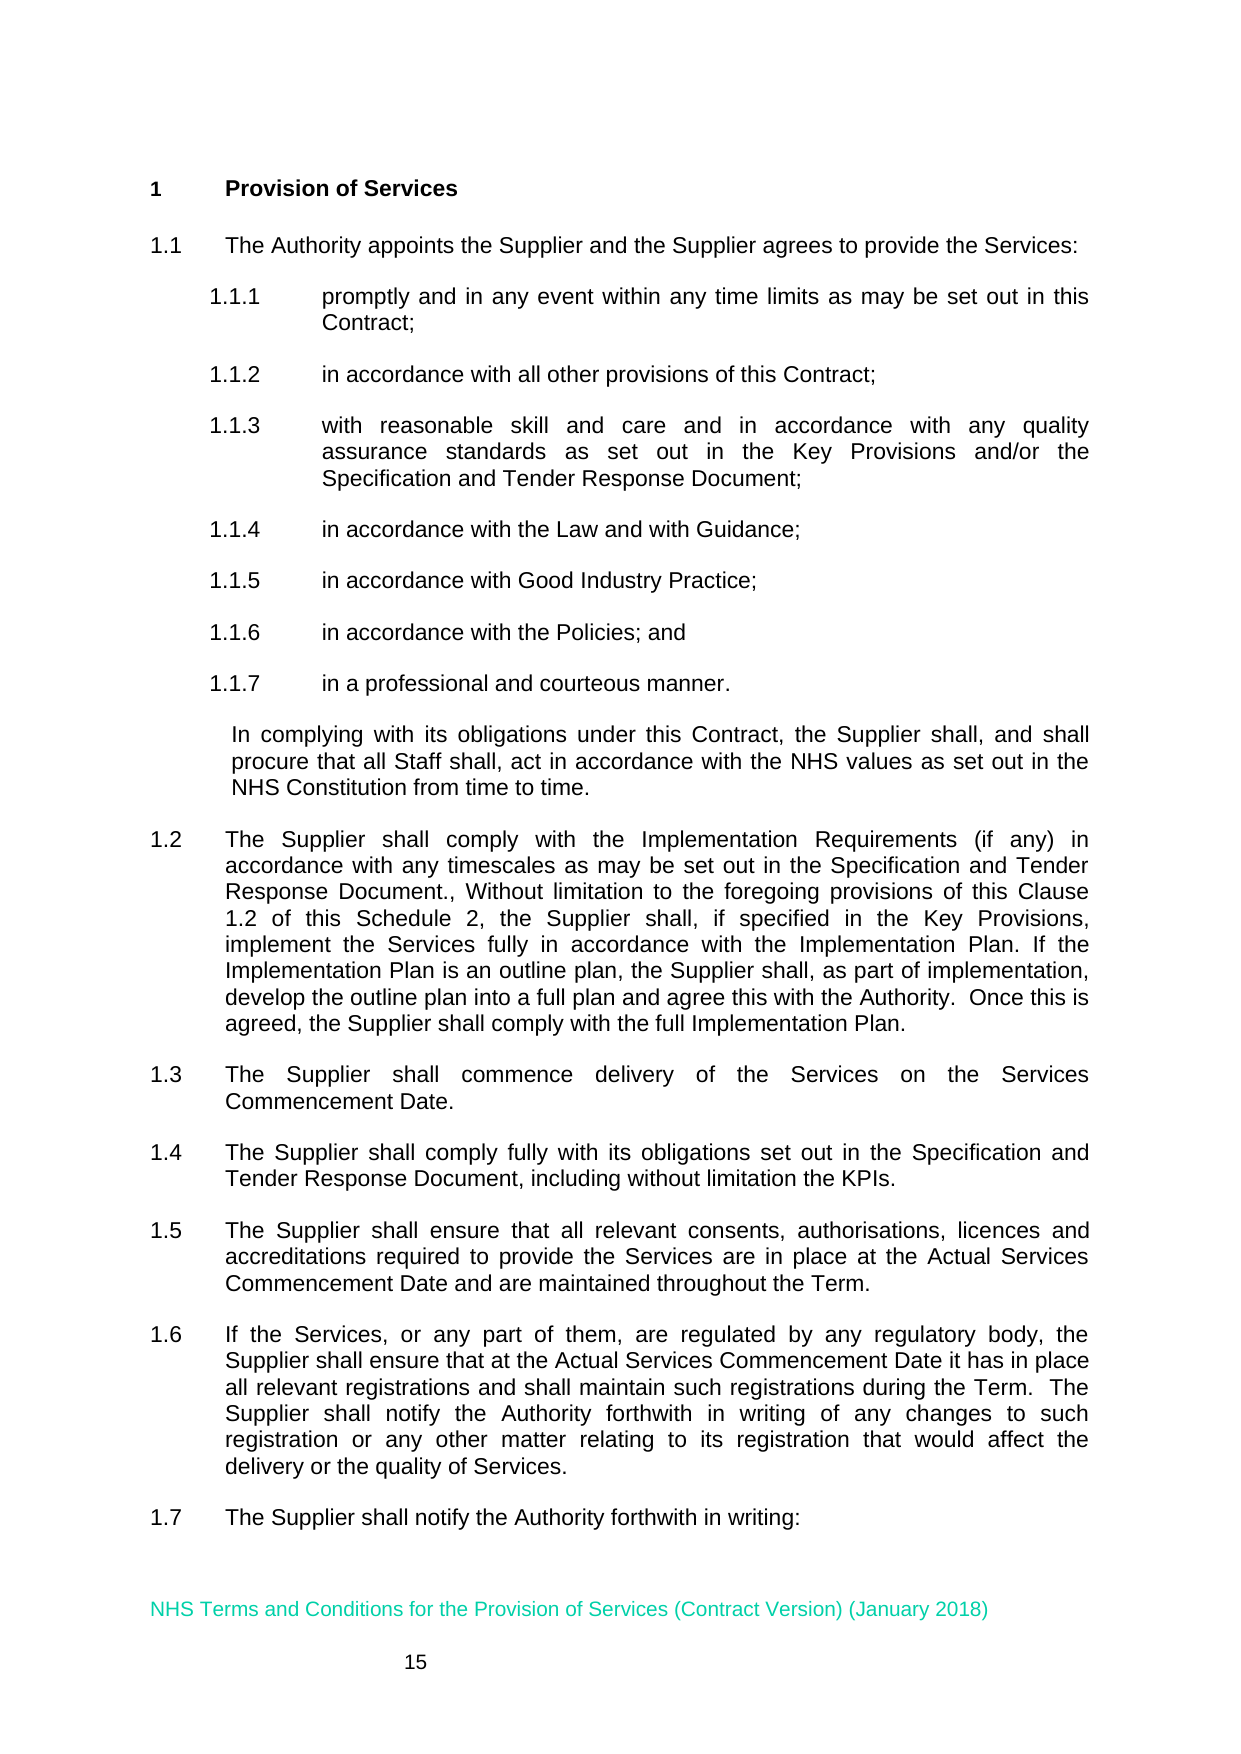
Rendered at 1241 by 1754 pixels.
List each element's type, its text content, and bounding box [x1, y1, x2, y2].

subtitle The Supplier shall notify the Authority forthwith in writing: [150, 1504, 1090, 1530]
subtitle in accordance with Good Industry Practice; [209, 567, 1090, 594]
subtitle The Supplier shall comply with the Implementation Requirements (if any) in accordance with any timescales as may be set out in the Specification and Tender Response Document., Without limitation to the foregoing provisions of this Clause 1.2 of this Schedule 2, the Supplier shall, if specified in the Key Provisions, implement the Services fully in accordance with the Implementation Plan. If the Implementation Plan is an outline plan, the Supplier shall, as part of implementation, develop the outline plan into a full plan and agree this with the Authority. Once this is agreed, the Supplier shall comply with the full Implementation Plan. [150, 826, 1090, 1036]
subtitle In complying with its obligations under this Contract, the Supplier shall, and shall procure that all Staff shall, act in accordance with the NHS values as set out in the NHS Constitution from time to time. [231, 721, 1090, 801]
subtitle in accordance with the Policies; and [209, 619, 1090, 645]
subtitle The Supplier shall commence delivery of the Services on the Services Commencement Date. [150, 1061, 1090, 1114]
subtitle Provision of Services [150, 175, 1090, 201]
subtitle The Supplier shall ensure that all relevant consents, authorisations, licences and accreditations required to provide the Services are in place at the Actual Services Commencement Date and are maintained throughout the Term. [150, 1217, 1090, 1296]
subtitle promptly and in any event within any time limits as may be set out in this Contract; [209, 283, 1090, 336]
subtitle in accordance with the Law and with Guidance; [209, 516, 1090, 542]
subtitle with reasonable skill and care and in accordance with any quality assurance standards as set out in the Key Provisions and/or the Specification and Tender Response Document; [209, 412, 1090, 491]
subtitle in a professional and courteous manner. [209, 670, 1090, 696]
subtitle in accordance with all other provisions of this Contract; [209, 361, 1090, 387]
subtitle If the Services, or any part of them, are regulated by any regulatory body, the Supplier shall ensure that at the Actual Services Commencement Date it has in place all relevant registrations and shall maintain such registrations during the Term. The Supplier shall notify the Authority forthwith in writing of any changes to such registration or any other matter relating to its registration that would affect the delivery or the quality of Services. [150, 1321, 1090, 1479]
subtitle The Authority appoints the Supplier and the Supplier agrees to provide the Services: [150, 232, 1090, 258]
subtitle The Supplier shall comply fully with its obligations set out in the Specification and Tender Response Document, including without limitation the KPIs. [150, 1139, 1090, 1192]
